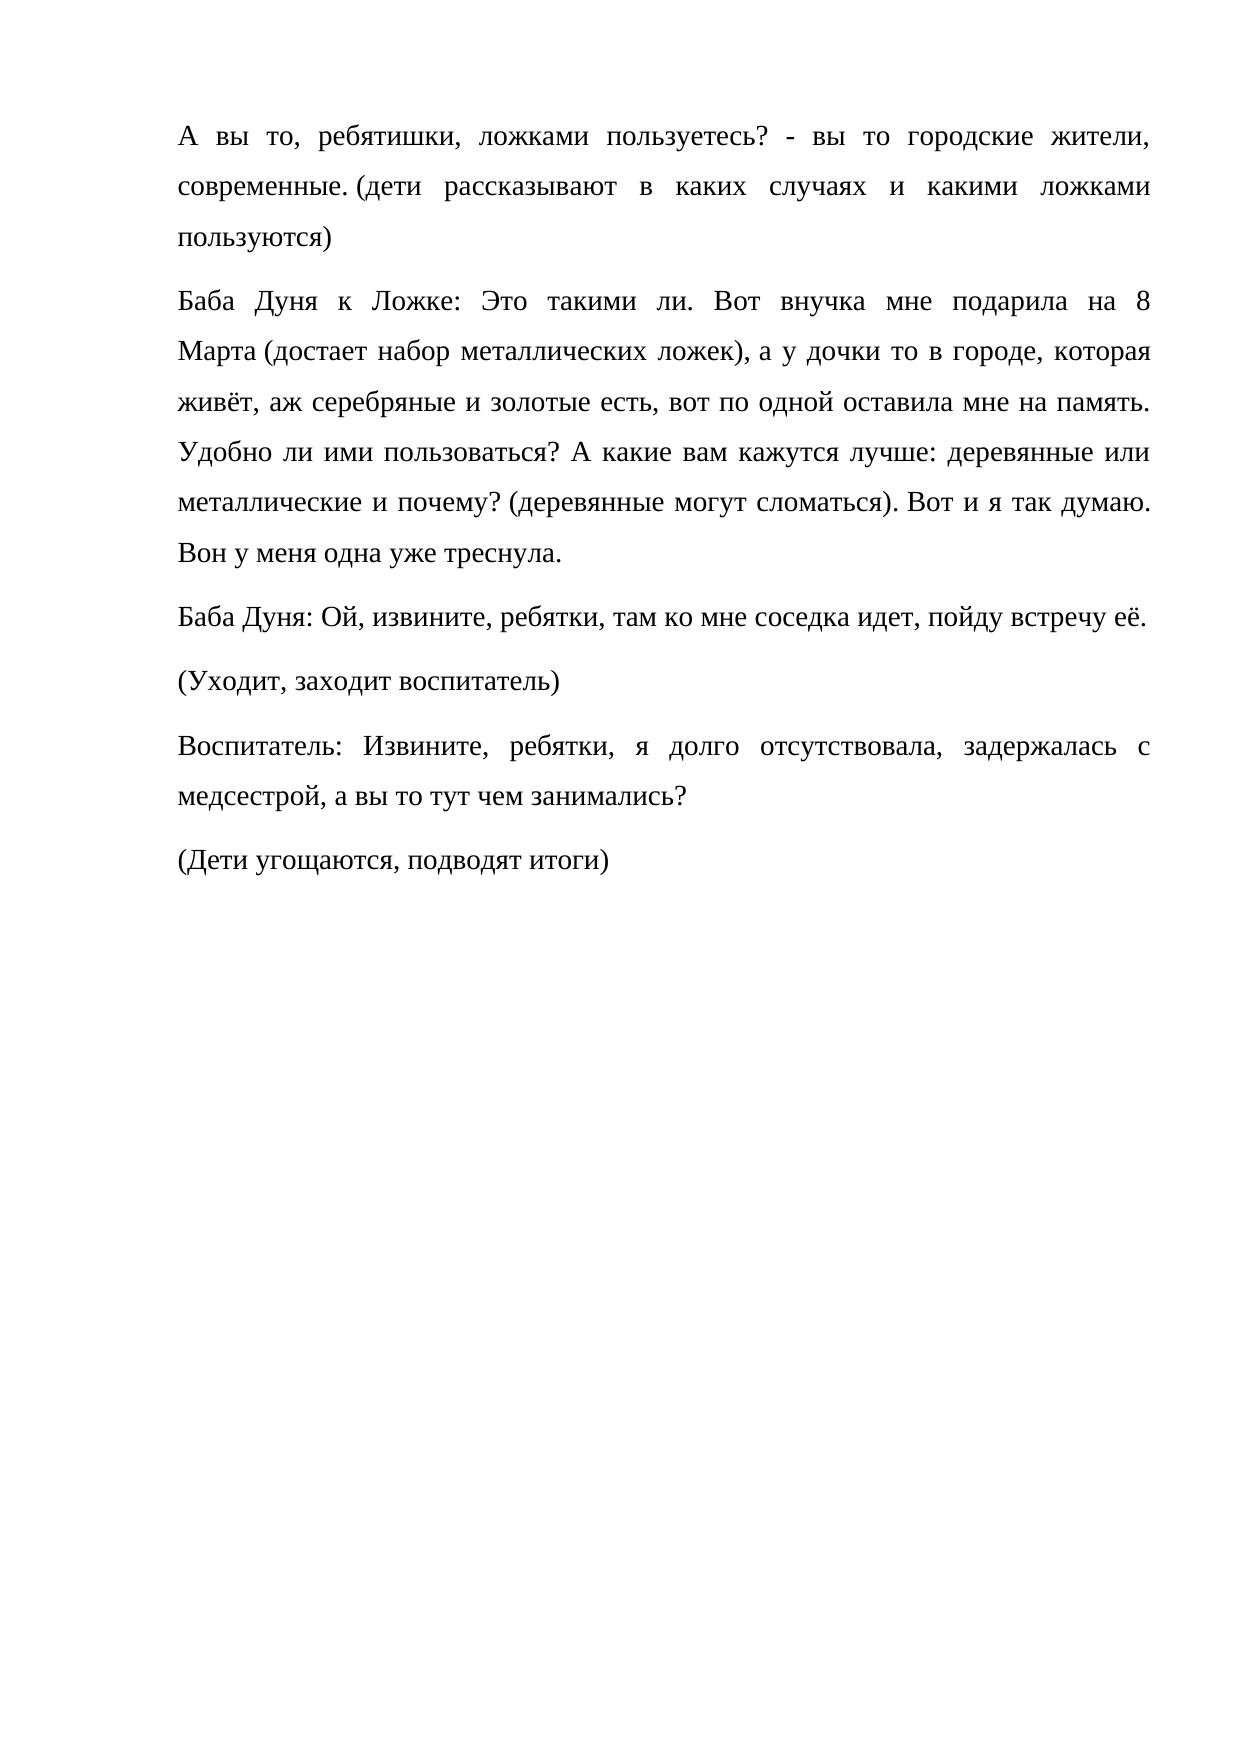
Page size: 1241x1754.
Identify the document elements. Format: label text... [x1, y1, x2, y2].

text Баба Дуня: Ой, извините, ребятки, там ко мне соседка идет, пойду встречу её. [177, 599, 1152, 633]
text (Дети угощаются, подводят итоги) [177, 842, 1152, 876]
text Баба Дуня к Ложке: Это такими ли. Вот внучка мне подарила на 8 Марта (достает набор металлических ложек), а у дочки то в городе, которая живёт, аж серебряные и золотые есть, вот по одной оставила мне на память. Удобно ли ими пользоваться? А какие вам кажутся лучше: деревянные или металлические и почему? (деревянные могут сломаться). Вот и я так думаю. Вон у меня одна уже треснула. [177, 283, 1152, 568]
text (Уходит, заходит воспитатель) [177, 663, 1152, 697]
text Воспитатель: Извините, ребятки, я долго отсутствовала, задержалась с медсестрой, а вы то тут чем занимались? [177, 728, 1152, 812]
text А вы то, ребятишки, ложками пользуетесь? - вы то городские жители, современные. (дети рассказывают в каких случаях и какими ложками пользуются) [177, 118, 1152, 252]
